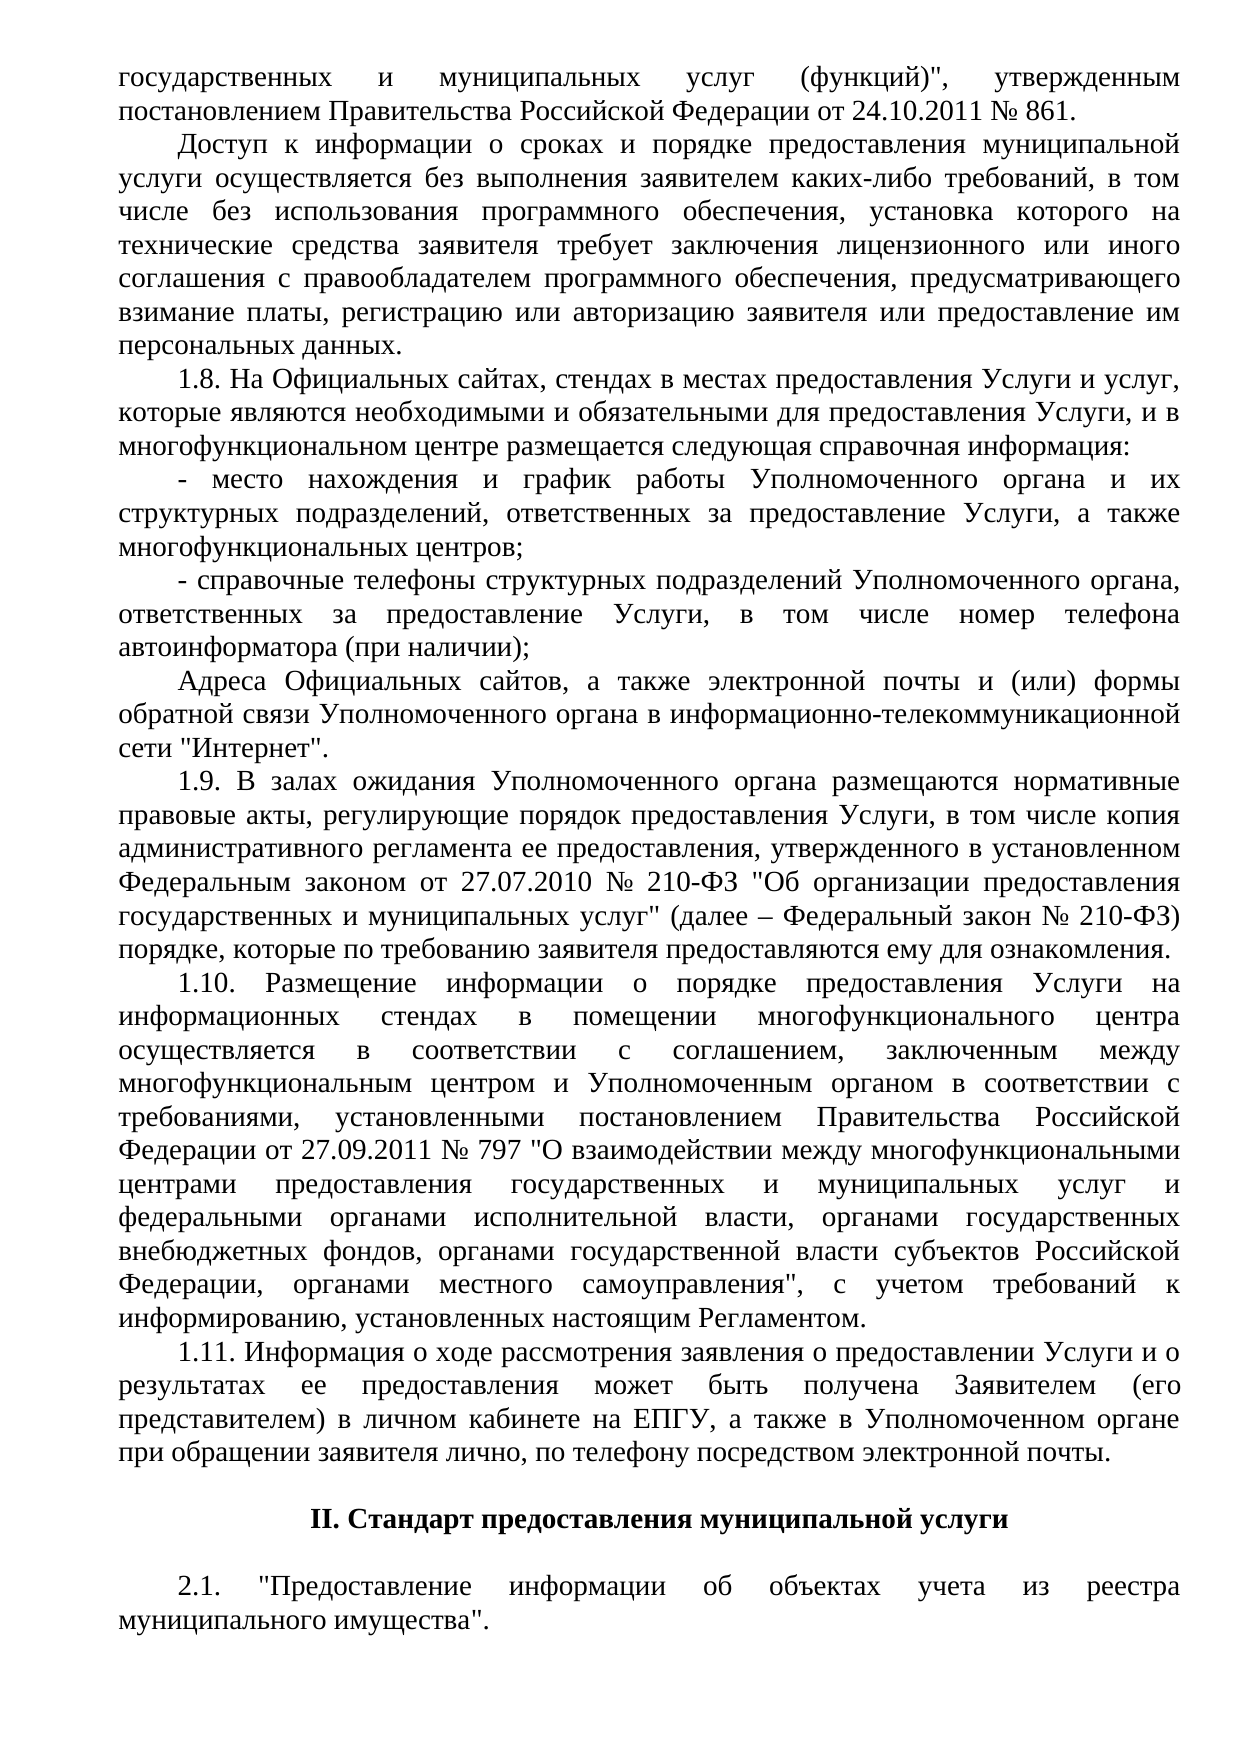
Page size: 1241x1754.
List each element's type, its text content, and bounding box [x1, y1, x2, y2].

text 1.11. Информация о ходе рассмотрения заявления о предоставлении Услуги и о результатах ее предоставления может быть получена Заявителем (его представителем) в личном кабинете на ЕПГУ, а также в Уполномоченном органе при обращении заявителя лично, по телефону посредством электронной почты. [118, 1334, 1181, 1468]
text 1.10. Размещение информации о порядке предоставления Услуги на информационных стендах в помещении многофункционального центра осуществляется в соответствии с соглашением, заключенным между многофункциональным центром и Уполномоченным органом в соответствии с требованиями, установленными постановлением Правительства Российской Федерации от 27.09.2011 № 797 "О взаимодействии между многофункциональными центрами предоставления государственных и муниципальных услуг и федеральными органами исполнительной власти, органами государственных внебюджетных фондов, органами государственной власти субъектов Российской Федерации, органами местного самоуправления", с учетом требований к информированию, установленных настоящим Регламентом. [118, 965, 1181, 1334]
text Адреса Официальных сайтов, а также электронной почты и (или) формы обратной связи Уполномоченного органа в информационно-телекоммуникационной сети "Интернет". [118, 663, 1181, 763]
text Доступ к информации о сроках и порядке предоставления муниципальной услуги осуществляется без выполнения заявителем каких-либо требований, в том числе без использования программного обеспечения, установка которого на технические средства заявителя требует заключения лицензионного или иного соглашения с правообладателем программного обеспечения, предусматривающего взимание платы, регистрацию или авторизацию заявителя или предоставление им персональных данных. [118, 126, 1181, 361]
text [118, 59, 1181, 126]
text 1.8. На Официальных сайтах, стендах в местах предоставления Услуги и услуг, которые являются необходимыми и обязательными для предоставления Услуги, и в многофункциональном центре размещается следующая справочная информация: [118, 361, 1181, 462]
text - справочные телефоны структурных подразделений Уполномоченного органа, ответственных за предоставление Услуги, в том числе номер телефона автоинформатора (при наличии); [118, 562, 1181, 663]
text 1.9. В залах ожидания Уполномоченного органа размещаются нормативные правовые акты, регулирующие порядок предоставления Услуги, в том числе копия административного регламента ее предоставления, утвержденного в установленном Федеральным законом от 27.07.2010 № 210-ФЗ "Об организации предоставления государственных и муниципальных услуг" (далее – Федеральный закон № 210-ФЗ) порядке, которые по требованию заявителя предоставляются ему для ознакомления. [118, 763, 1181, 965]
text 2.1. "Предоставление информации об объектах учета из реестра муниципального имущества". [118, 1568, 1181, 1636]
subtitle II. Стандарт предоставления муниципальной услуги [138, 1501, 1181, 1535]
text - место нахождения и график работы Уполномоченного органа и их структурных подразделений, ответственных за предоставление Услуги, а также многофункциональных центров; [118, 462, 1181, 562]
